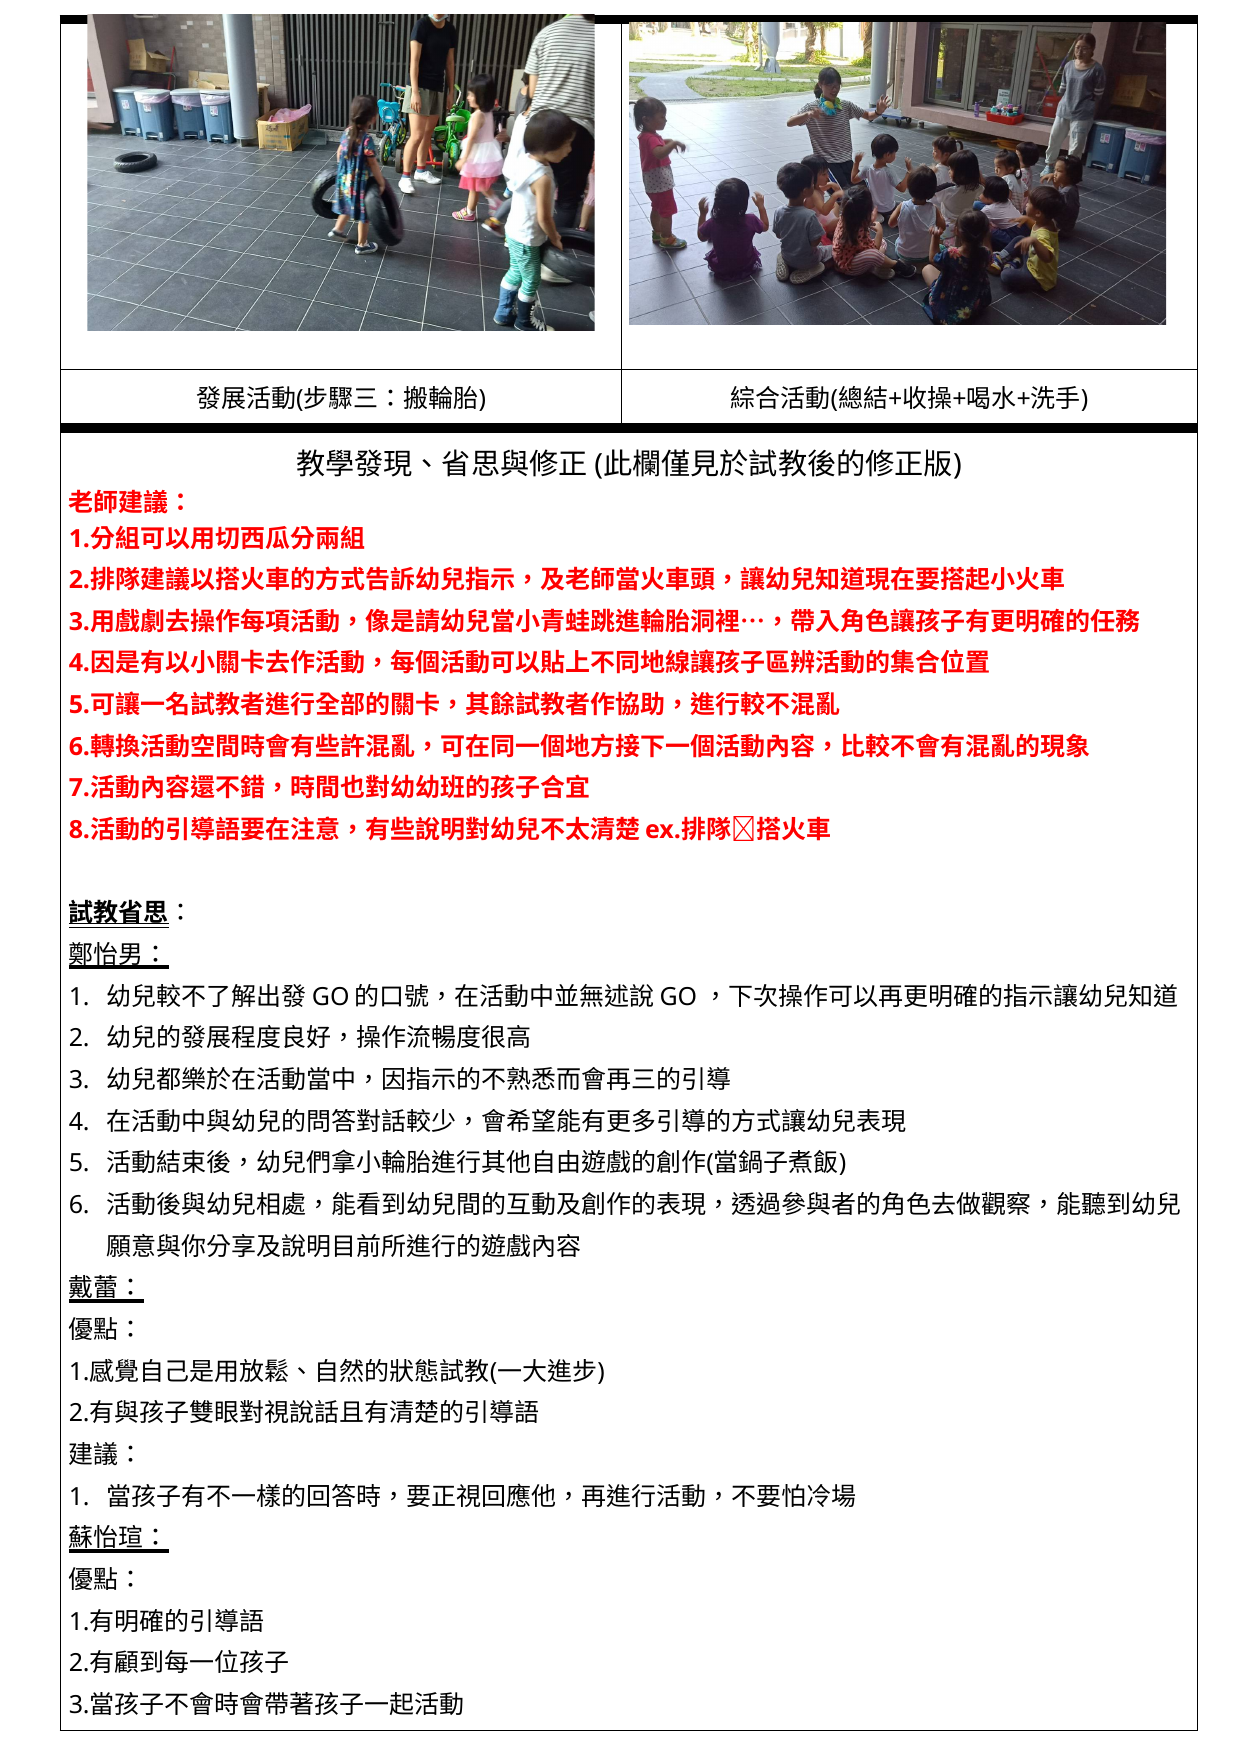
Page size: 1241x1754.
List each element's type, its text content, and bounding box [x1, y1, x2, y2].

table_cell [622, 24, 1197, 369]
picture [87, 14, 595, 331]
picture [629, 22, 1167, 325]
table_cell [61, 433, 1197, 1730]
table_cell [61, 24, 621, 369]
table_cell 發展活動(步驟三：搬輪胎) [61, 370, 621, 423]
table_cell 綜合活動(總結+收操+喝水+洗手) [622, 370, 1197, 423]
